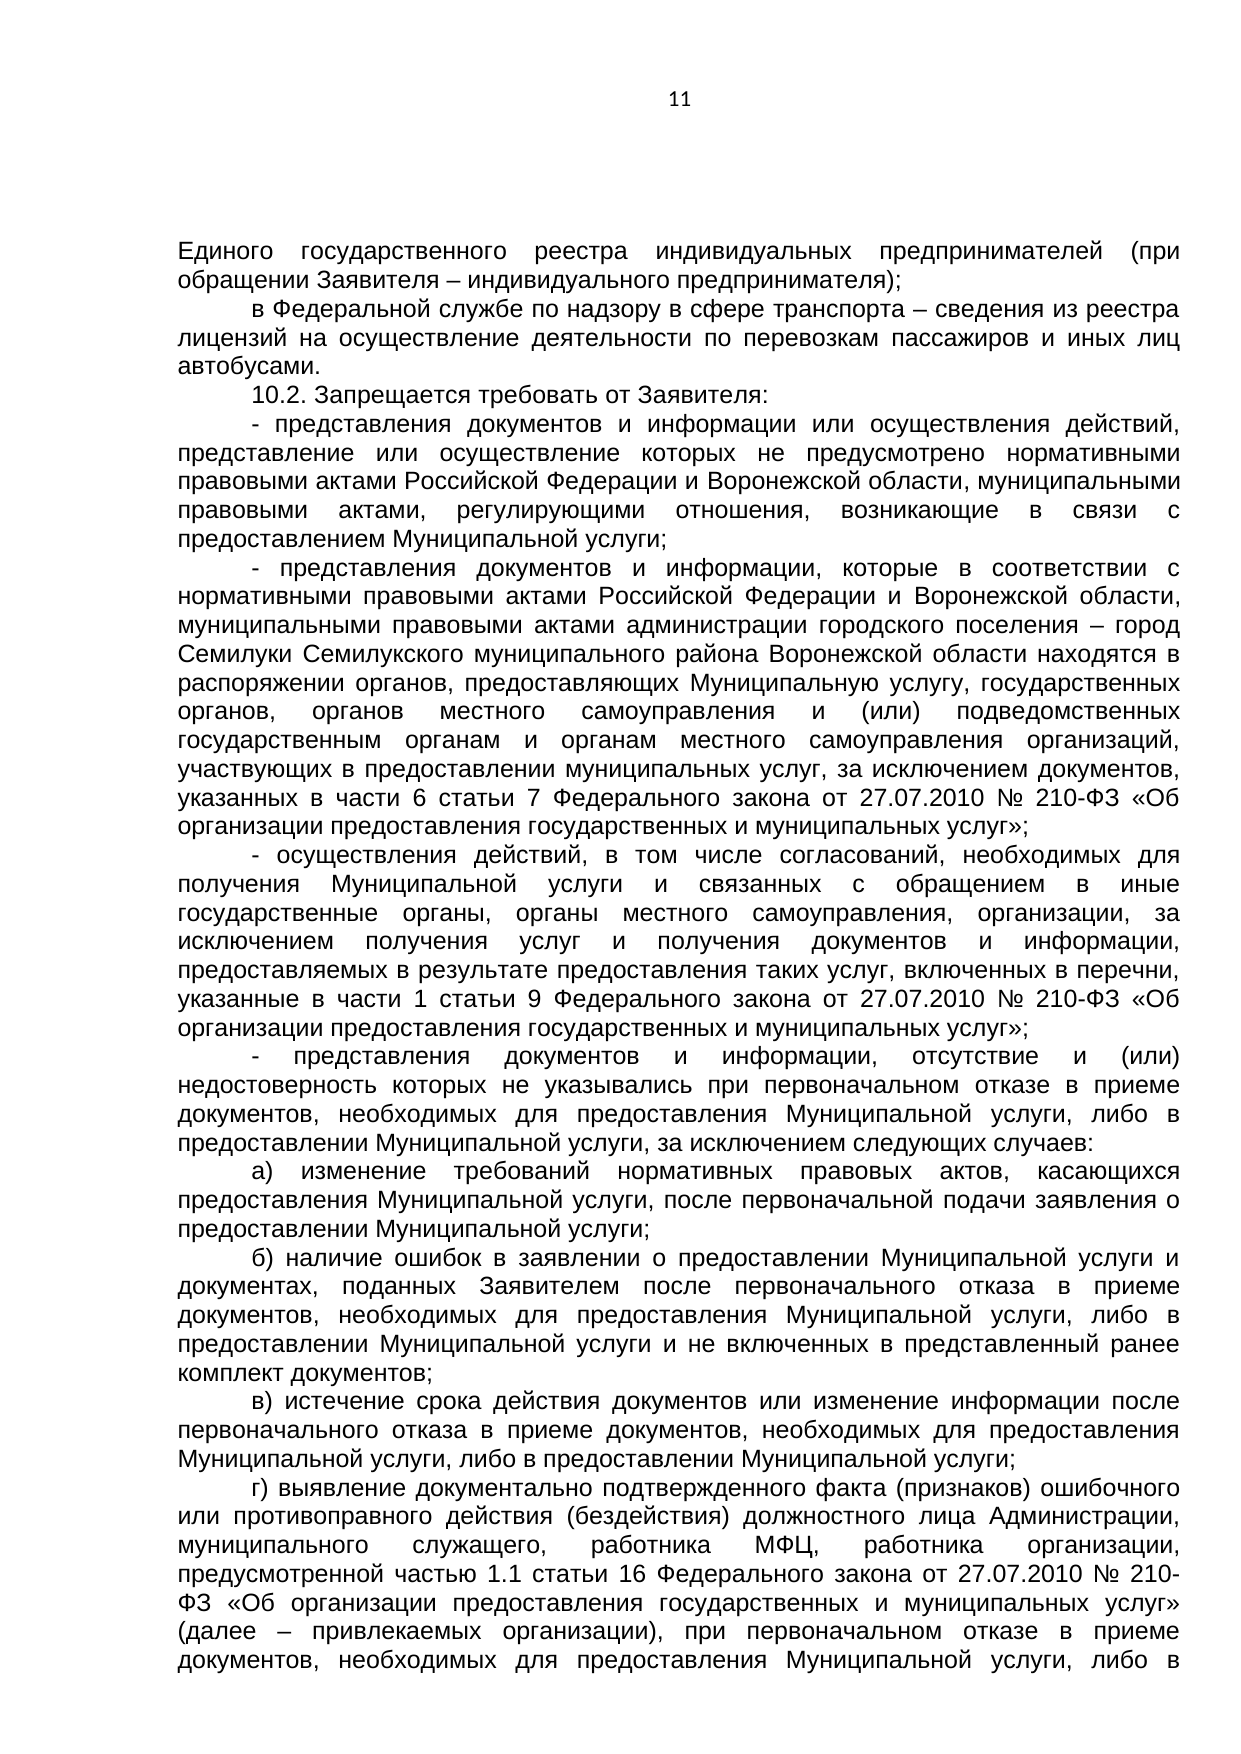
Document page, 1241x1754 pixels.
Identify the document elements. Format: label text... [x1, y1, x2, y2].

text в) истечение срока действия документов или изменение информации после первоначального отказа в приеме документов, необходимых для предоставления Муниципальной услуги, либо в предоставлении Муниципальной услуги; [177, 1386, 1181, 1472]
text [177, 236, 1181, 294]
text - осуществления действий, в том числе согласований, необходимых для получения Муниципальной услуги и связанных с обращением в иные государственные органы, органы местного самоуправления, организации, за исключением получения услуг и получения документов и информации, предоставляемых в результате предоставления таких услуг, включенных в перечни, указанные в части 1 статьи 9 Федерального закона от 27.07.2010 № 210-ФЗ «Об организации предоставления государственных и муниципальных услуг»; [177, 840, 1181, 1041]
text 10.2. Запрещается требовать от Заявителя: [177, 380, 1181, 409]
text - представления документов и информации, отсутствие и (или) недостоверность которых не указывались при первоначальном отказе в приеме документов, необходимых для предоставления Муниципальной услуги, либо в предоставлении Муниципальной услуги, за исключением следующих случаев: [177, 1041, 1181, 1156]
text в Федеральной службе по надзору в сфере транспорта – сведения из реестра лицензий на осуществление деятельности по перевозкам пассажиров и иных лиц автобусами. [177, 294, 1181, 380]
text - представления документов и информации или осуществления действий, представление или осуществление которых не предусмотрено нормативными правовыми актами Российской Федерации и Воронежской области, муниципальными правовыми актами, регулирующими отношения, возникающие в связи с предоставлением Муниципальной услуги; [177, 409, 1181, 552]
text - представления документов и информации, которые в соответствии с нормативными правовыми актами Российской Федерации и Воронежской области, муниципальными правовыми актами администрации городского поселения – город Семилуки Семилукского муниципального района Воронежской области находятся в распоряжении органов, предоставляющих Муниципальную услугу, государственных органов, органов местного самоуправления и (или) подведомственных государственным органам и органам местного самоуправления организаций, участвующих в предоставлении муниципальных услуг, за исключением документов, указанных в части 6 статьи 7 Федерального закона от 27.07.2010 № 210-ФЗ «Об организации предоставления государственных и муниципальных услуг»; [177, 552, 1181, 840]
text б) наличие ошибок в заявлении о предоставлении Муниципальной услуги и документах, поданных Заявителем после первоначального отказа в приеме документов, необходимых для предоставления Муниципальной услуги, либо в предоставлении Муниципальной услуги и не включенных в представленный ранее комплект документов; [177, 1242, 1181, 1386]
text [177, 1472, 1181, 1674]
text а) изменение требований нормативных правовых актов, касающихся предоставления Муниципальной услуги, после первоначальной подачи заявления о предоставлении Муниципальной услуги; [177, 1156, 1181, 1242]
